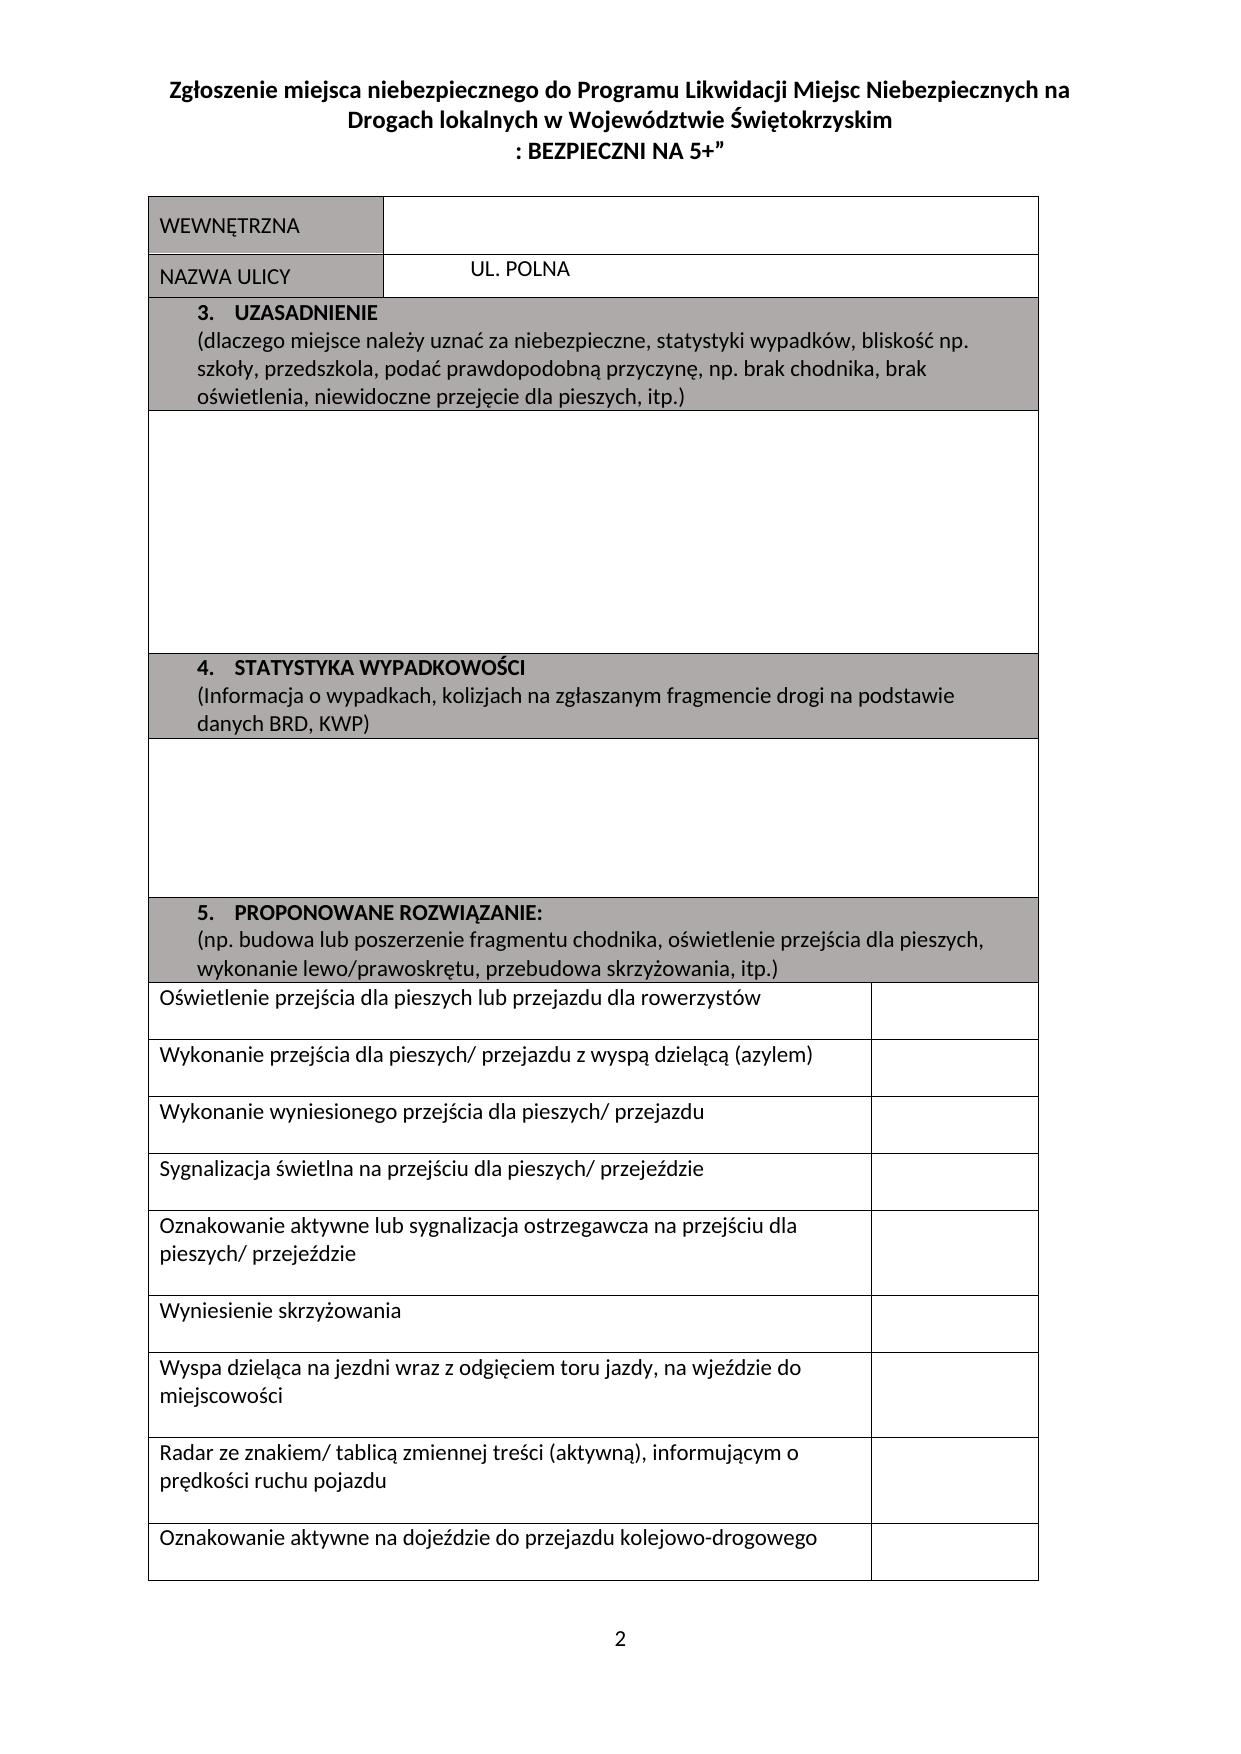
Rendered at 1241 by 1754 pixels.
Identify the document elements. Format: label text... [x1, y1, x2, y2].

table_cell Oznakowanie aktywne lub sygnalizacja ostrzegawcza na przejściu dla pieszych/ przejeździe [149, 1211, 871, 1295]
table_cell Oświetlenie przejścia dla pieszych lub przejazdu dla rowerzystów [149, 983, 871, 1039]
table_cell [872, 983, 1038, 1039]
table_cell Wyspa dzieląca na jezdni wraz z odgięciem toru jazdy, na wjeździe do miejscowości [149, 1353, 871, 1437]
table_cell STATYSTYKA WYPADKOWOŚCI (Informacja o wypadkach, kolizjach na zgłaszanym fragmencie drogi na podstawie danych BRD, KWP) [149, 654, 1038, 738]
table_cell [872, 1524, 1038, 1579]
table_cell [872, 1154, 1038, 1210]
table_cell [149, 739, 1038, 897]
table_cell WEWNĘTRZNA [149, 197, 383, 253]
table_cell [872, 1040, 1038, 1096]
table_cell Sygnalizacja świetlna na przejściu dla pieszych/ przejeździe [149, 1154, 871, 1210]
table_cell [872, 1211, 1038, 1295]
table_cell [872, 1353, 1038, 1437]
table_cell [149, 411, 1038, 652]
table_cell UZASADNIENIE (dlaczego miejsce należy uznać za niebezpieczne, statystyki wypadków, bliskość np. szkoły, przedszkola, podać prawdopodobną przyczynę, np. brak chodnika, brak oświetlenia, niewidoczne przejęcie dla pieszych, itp.) [149, 298, 1038, 410]
table_cell Wykonanie przejścia dla pieszych/ przejazdu z wyspą dzielącą (azylem) [149, 1040, 871, 1096]
table_cell Radar ze znakiem/ tablicą zmiennej treści (aktywną), informującym o prędkości ruchu pojazdu [149, 1438, 871, 1522]
table_cell [872, 1097, 1038, 1153]
table_cell PROPONOWANE ROZWIĄZANIE: (np. budowa lub poszerzenie fragmentu chodnika, oświetlenie przejścia dla pieszych, wykonanie lewo/prawoskrętu, przebudowa skrzyżowania, itp.) [149, 898, 1038, 982]
table_cell [872, 1438, 1038, 1522]
table_cell UL. POLNA [384, 255, 1038, 297]
table_cell NAZWA ULICY [149, 255, 383, 297]
table_cell [384, 197, 1038, 253]
table_cell Oznakowanie aktywne na dojeździe do przejazdu kolejowo-drogowego [149, 1524, 871, 1579]
table_cell Wyniesienie skrzyżowania [149, 1296, 871, 1352]
table_cell Wykonanie wyniesionego przejścia dla pieszych/ przejazdu [149, 1097, 871, 1153]
table_cell [872, 1296, 1038, 1352]
